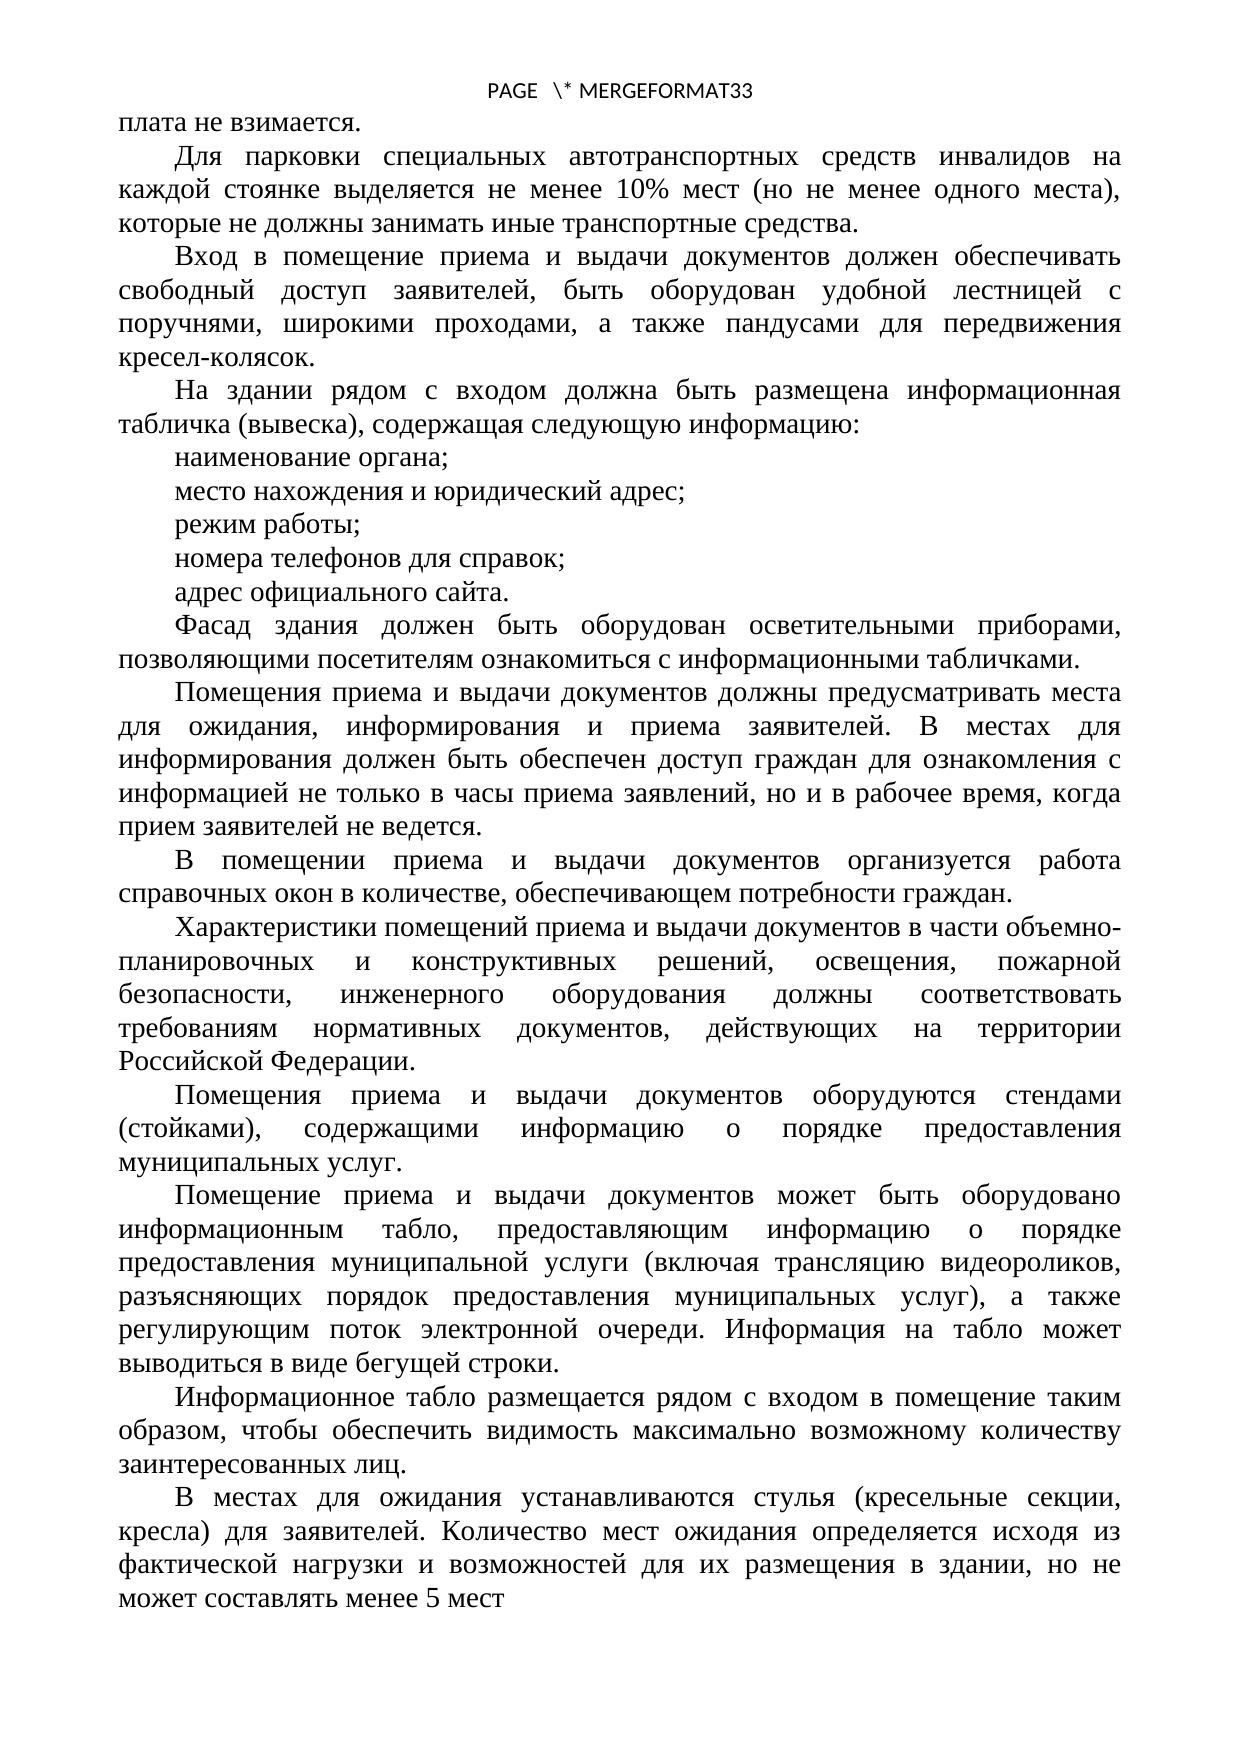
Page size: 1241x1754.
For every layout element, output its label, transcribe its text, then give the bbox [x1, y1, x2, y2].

text Для парковки специальных автотранспортных средств инвалидов на каждой стоянке выделяется не менее 10% мест (но не менее одного места), которые не должны занимать иные транспортные средства. [118, 138, 1122, 238]
text В помещении приема и выдачи документов организуется работа справочных окон в количестве, обеспечивающем потребности граждан. [118, 842, 1122, 909]
text В местах для ожидания устанавливаются стулья (кресельные секции, кресла) для заявителей. Количество мест ожидания определяется исходя из фактической нагрузки и возможностей для их размещения в здании, но не может составлять менее 5 мест [118, 1479, 1122, 1613]
text Вход в помещение приема и выдачи документов должен обеспечивать свободный доступ заявителей, быть оборудован удобной лестницей с поручнями, широкими проходами, а также пандусами для передвижения кресел-колясок. [118, 238, 1122, 372]
text место нахождения и юридический адрес; [118, 473, 1122, 507]
text наименование органа; [118, 439, 1122, 473]
text адрес официального сайта. [118, 574, 1122, 607]
text Информационное табло размещается рядом с входом в помещение таким образом, чтобы обеспечить видимость максимально возможному количеству заинтересованных лиц. [118, 1379, 1122, 1479]
text Помещения приема и выдачи документов должны предусматривать места для ожидания, информирования и приема заявителей. В местах для информирования должен быть обеспечен доступ граждан для ознакомления с информацией не только в часы приема заявлений, но и в рабочее время, когда прием заявителей не ведется. [118, 674, 1122, 842]
text Характеристики помещений приема и выдачи документов в части объемно-планировочных и конструктивных решений, освещения, пожарной безопасности, инженерного оборудования должны соответствовать требованиям нормативных документов, действующих на территории Российской Федерации. [118, 909, 1122, 1077]
text На здании рядом с входом должна быть размещена информационная табличка (вывеска), содержащая следующую информацию: [118, 372, 1122, 439]
text Помещения приема и выдачи документов оборудуются стендами (стойками), содержащими информацию о порядке предоставления муниципальных услуг. [118, 1077, 1122, 1177]
text Фасад здания должен быть оборудован осветительными приборами, позволяющими посетителям ознакомиться с информационными табличками. [118, 607, 1122, 674]
text режим работы; [118, 507, 1122, 540]
text номера телефонов для справок; [118, 540, 1122, 574]
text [118, 104, 1122, 138]
text Помещение приема и выдачи документов может быть оборудовано информационным табло, предоставляющим информацию о порядке предоставления муниципальной услуги (включая трансляцию видеороликов, разъясняющих порядок предоставления муниципальных услуг), а также регулирующим поток электронной очереди. Информация на табло может выводиться в виде бегущей строки. [118, 1177, 1122, 1379]
